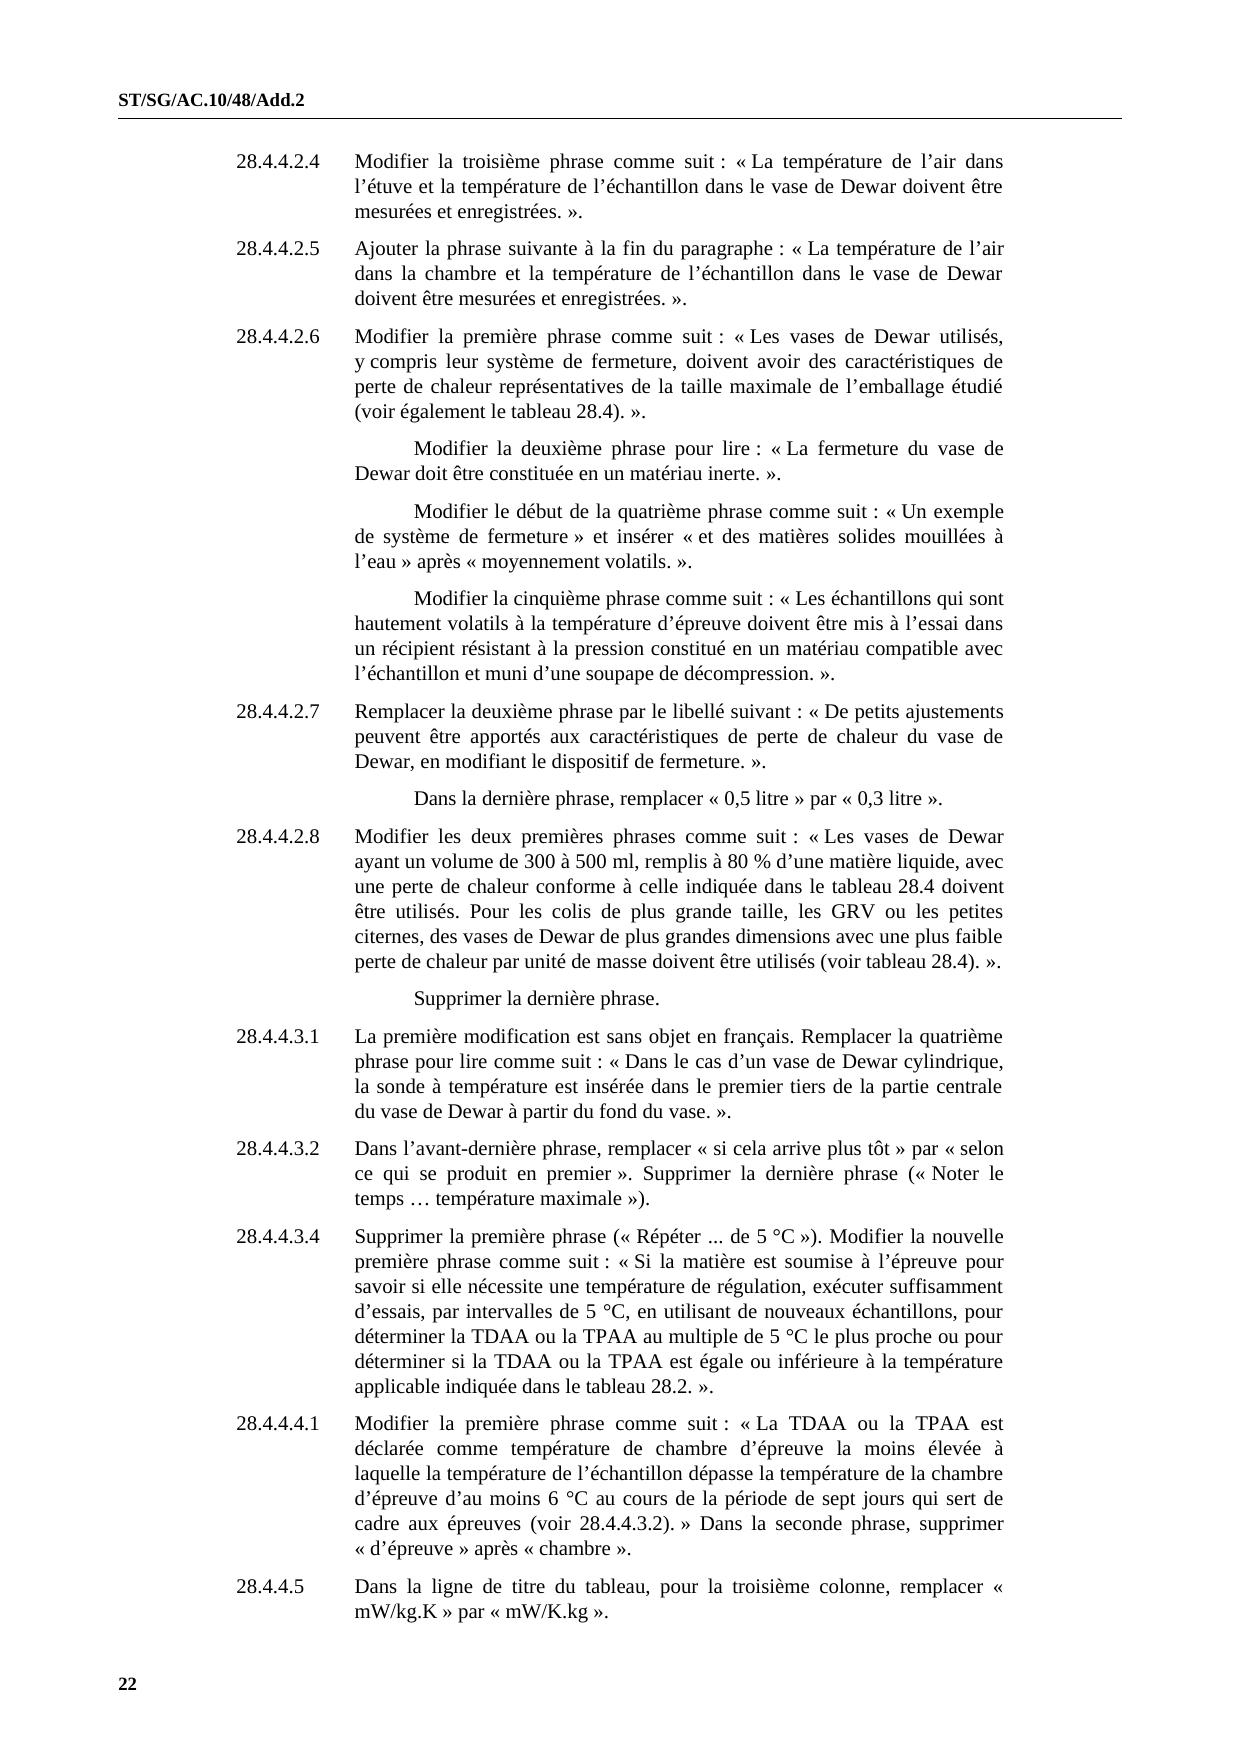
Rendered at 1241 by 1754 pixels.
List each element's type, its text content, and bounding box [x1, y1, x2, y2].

text Modifier la deuxième phrase pour lire : « La fermeture du vase de Dewar doit être constituée en un matériau inerte. ». [236, 435, 1004, 485]
text Supprimer la dernière phrase. [236, 985, 1004, 1010]
text 28.4.4.2.8 Modifier les deux premières phrases comme suit : « Les vases de Dewar ayant un volume de 300 à 500 ml, remplis à 80 % d’une matière liquide, avec une perte de chaleur conforme à celle indiquée dans le tableau 28.4 doivent être utilisés. Pour les colis de plus grande taille, les GRV ou les petites citernes, des vases de Dewar de plus grandes dimensions avec une plus faible perte de chaleur par unité de masse doivent être utilisés (voir tableau 28.4). ». [236, 823, 1004, 973]
text 28.4.4.3.4 Supprimer la première phrase (« Répéter ... de 5 °C »). Modifier la nouvelle première phrase comme suit : « Si la matière est soumise à l’épreuve pour savoir si elle nécessite une température de régulation, exécuter suffisamment d’essais, par intervalles de 5 °C, en utilisant de nouveaux échantillons, pour déterminer la TDAA ou la TPAA au multiple de 5 °C le plus proche ou pour déterminer si la TDAA ou la TPAA est égale ou inférieure à la température applicable indiquée dans le tableau 28.2. ». [236, 1223, 1004, 1398]
text 28.4.4.2.5 Ajouter la phrase suivante à la fin du paragraphe : « La température de l’air dans la chambre et la température de l’échantillon dans le vase de Dewar doivent être mesurées et enregistrées. ». [236, 235, 1004, 310]
text 28.4.4.2.6 Modifier la première phrase comme suit : « Les vases de Dewar utilisés, y compris leur système de fermeture, doivent avoir des caractéristiques de perte de chaleur représentatives de la taille maximale de l’emballage étudié (voir également le tableau 28.4). ». [236, 323, 1004, 423]
text 28.4.4.2.4 Modifier la troisième phrase comme suit : « La température de l’air dans l’étuve et la température de l’échantillon dans le vase de Dewar doivent être mesurées et enregistrées. ». [236, 148, 1004, 223]
text 28.4.4.4.1 Modifier la première phrase comme suit : « La TDAA ou la TPAA est déclarée comme température de chambre d’épreuve la moins élevée à laquelle la température de l’échantillon dépasse la température de la chambre d’épreuve d’au moins 6 °C au cours de la période de sept jours qui sert de cadre aux épreuves (voir 28.4.4.3.2). » Dans la seconde phrase, supprimer « d’épreuve » après « chambre ». [236, 1410, 1004, 1560]
text 28.4.4.3.1 La première modification est sans objet en français. Remplacer la quatrième phrase pour lire comme suit : « Dans le cas d’un vase de Dewar cylindrique, la sonde à température est insérée dans le premier tiers de la partie centrale du vase de Dewar à partir du fond du vase. ». [236, 1023, 1004, 1123]
text Dans la dernière phrase, remplacer « 0,5 litre » par « 0,3 litre ». [236, 785, 1004, 810]
text Modifier la cinquième phrase comme suit : « Les échantillons qui sont hautement volatils à la température d’épreuve doivent être mis à l’essai dans un récipient résistant à la pression constitué en un matériau compatible avec l’échantillon et muni d’une soupape de décompression. ». [236, 585, 1004, 685]
text 28.4.4.5 Dans la ligne de titre du tableau, pour la troisième colonne, remplacer « mW/kg.K » par « mW/K.kg ». [236, 1573, 1004, 1623]
text Modifier le début de la quatrième phrase comme suit : « Un exemple de système de fermeture » et insérer « et des matières solides mouillées à l’eau » après « moyennement volatils. ». [236, 498, 1004, 573]
text 28.4.4.2.7 Remplacer la deuxième phrase par le libellé suivant : « De petits ajustements peuvent être apportés aux caractéristiques de perte de chaleur du vase de Dewar, en modifiant le dispositif de fermeture. ». [236, 698, 1004, 773]
text 28.4.4.3.2 Dans l’avant-dernière phrase, remplacer « si cela arrive plus tôt » par « selon ce qui se produit en premier ». Supprimer la dernière phrase (« Noter le temps … température maximale »). [236, 1135, 1004, 1210]
